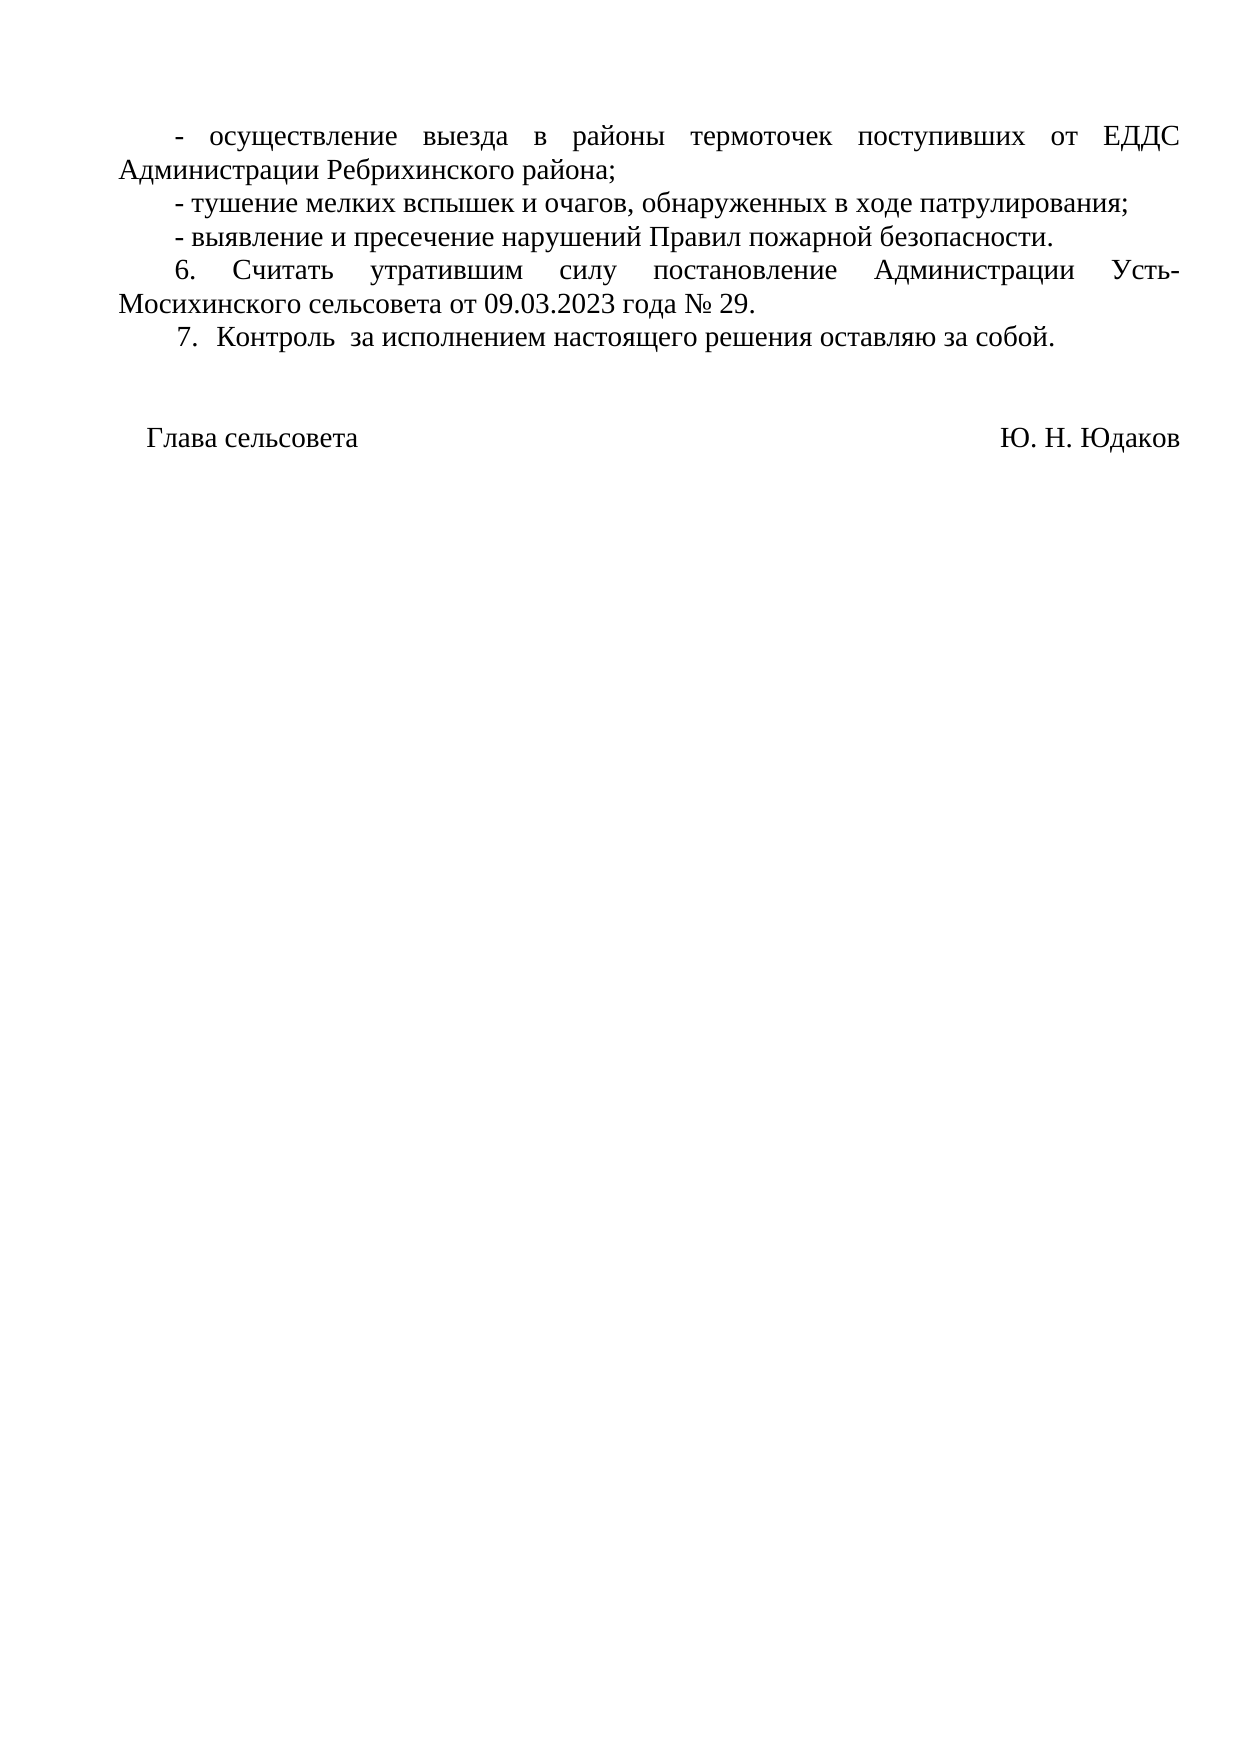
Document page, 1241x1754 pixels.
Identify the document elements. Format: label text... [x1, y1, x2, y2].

text 6. Считать утратившим силу постановление Администрации Усть-Мосихинского сельсовета от 09.03.2023 года № 29. [118, 252, 1181, 319]
text - выявление и пресечение нарушений Правил пожарной безопасности. [118, 219, 1181, 252]
text - осуществление выезда в районы термоточек поступивших от ЕДДС Администрации Ребрихинского района; [118, 118, 1181, 185]
text - тушение мелких вспышек и очагов, обнаруженных в ходе патрулирования; [118, 185, 1181, 219]
text 7. Контроль за исполнением настоящего решения оставляю за собой. [118, 319, 1181, 353]
text Глава сельсовета Ю. Н. Юдаков [81, 420, 1181, 454]
